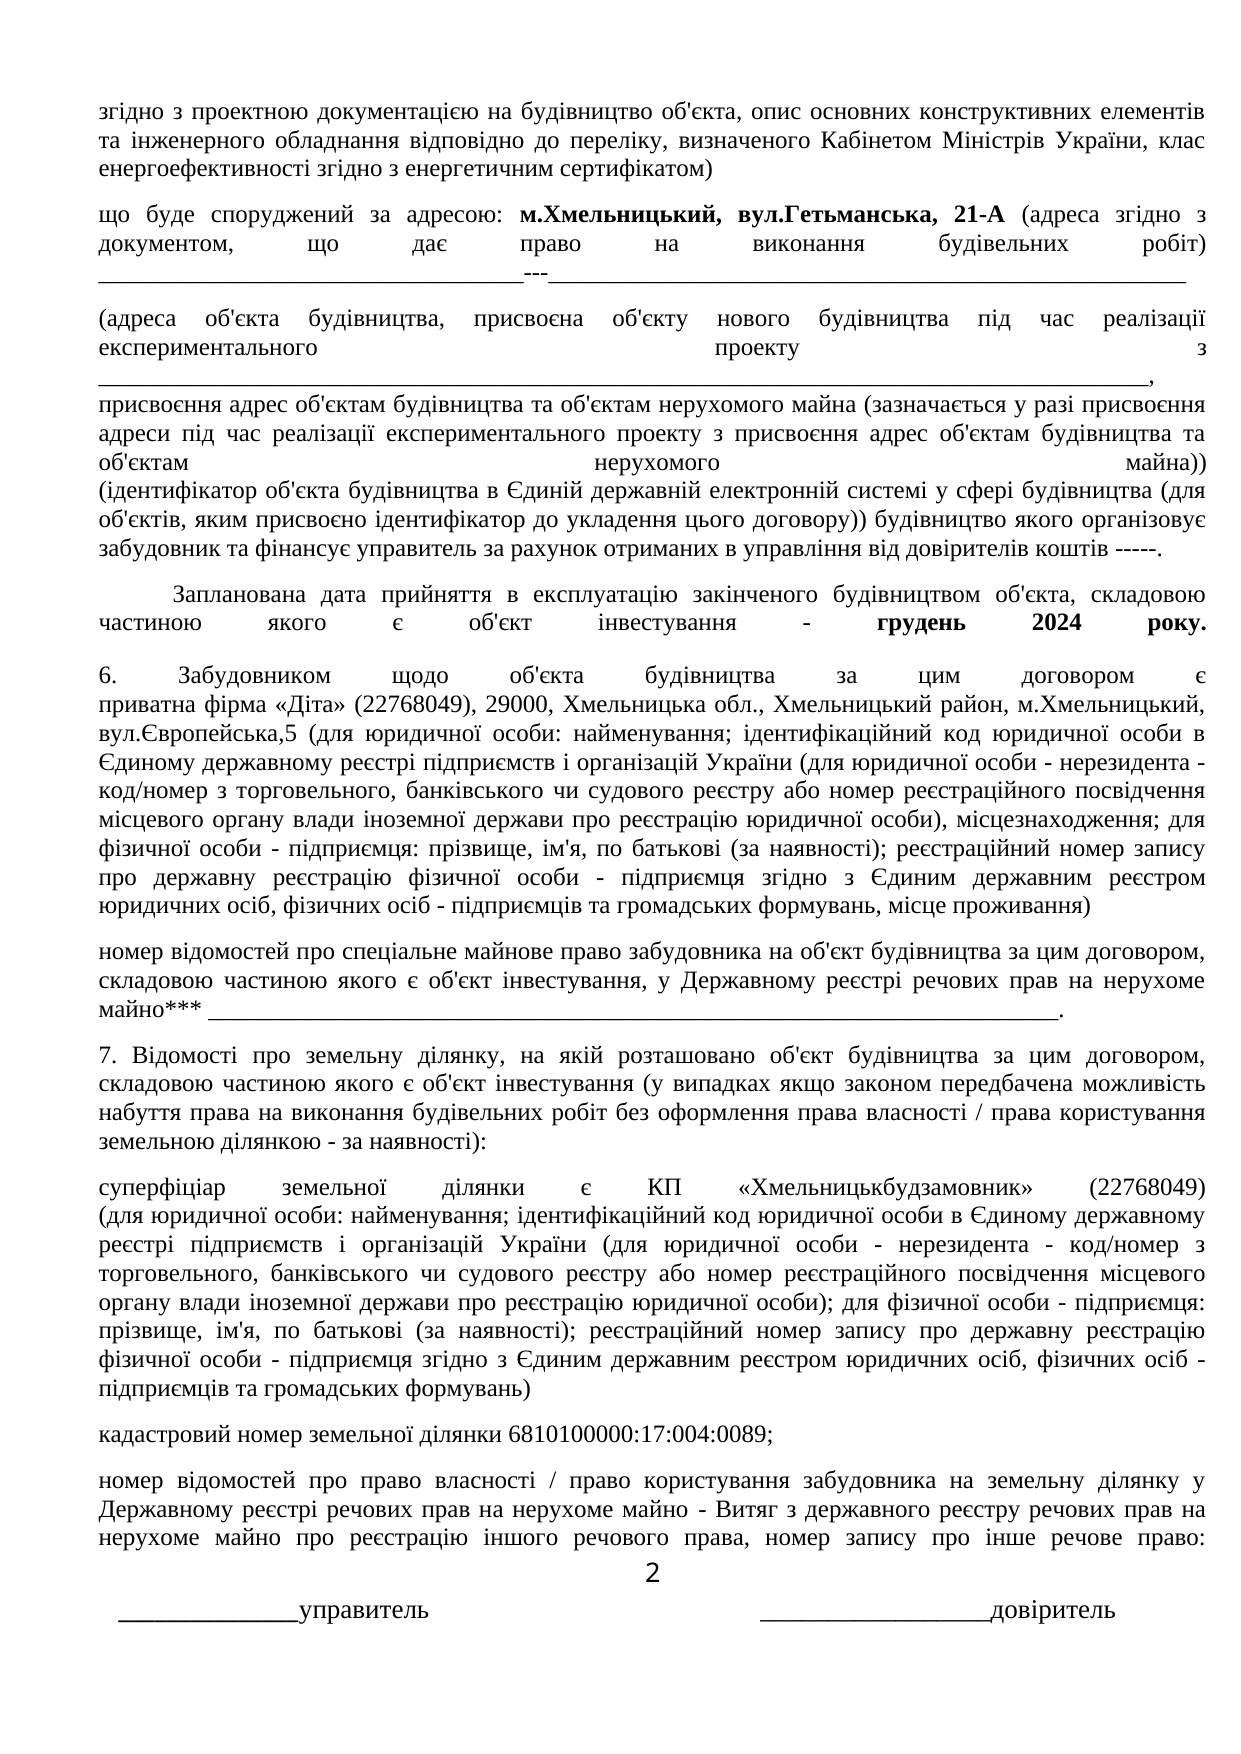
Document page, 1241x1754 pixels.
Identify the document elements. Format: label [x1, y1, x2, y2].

table_header [98, 96, 1207, 1551]
